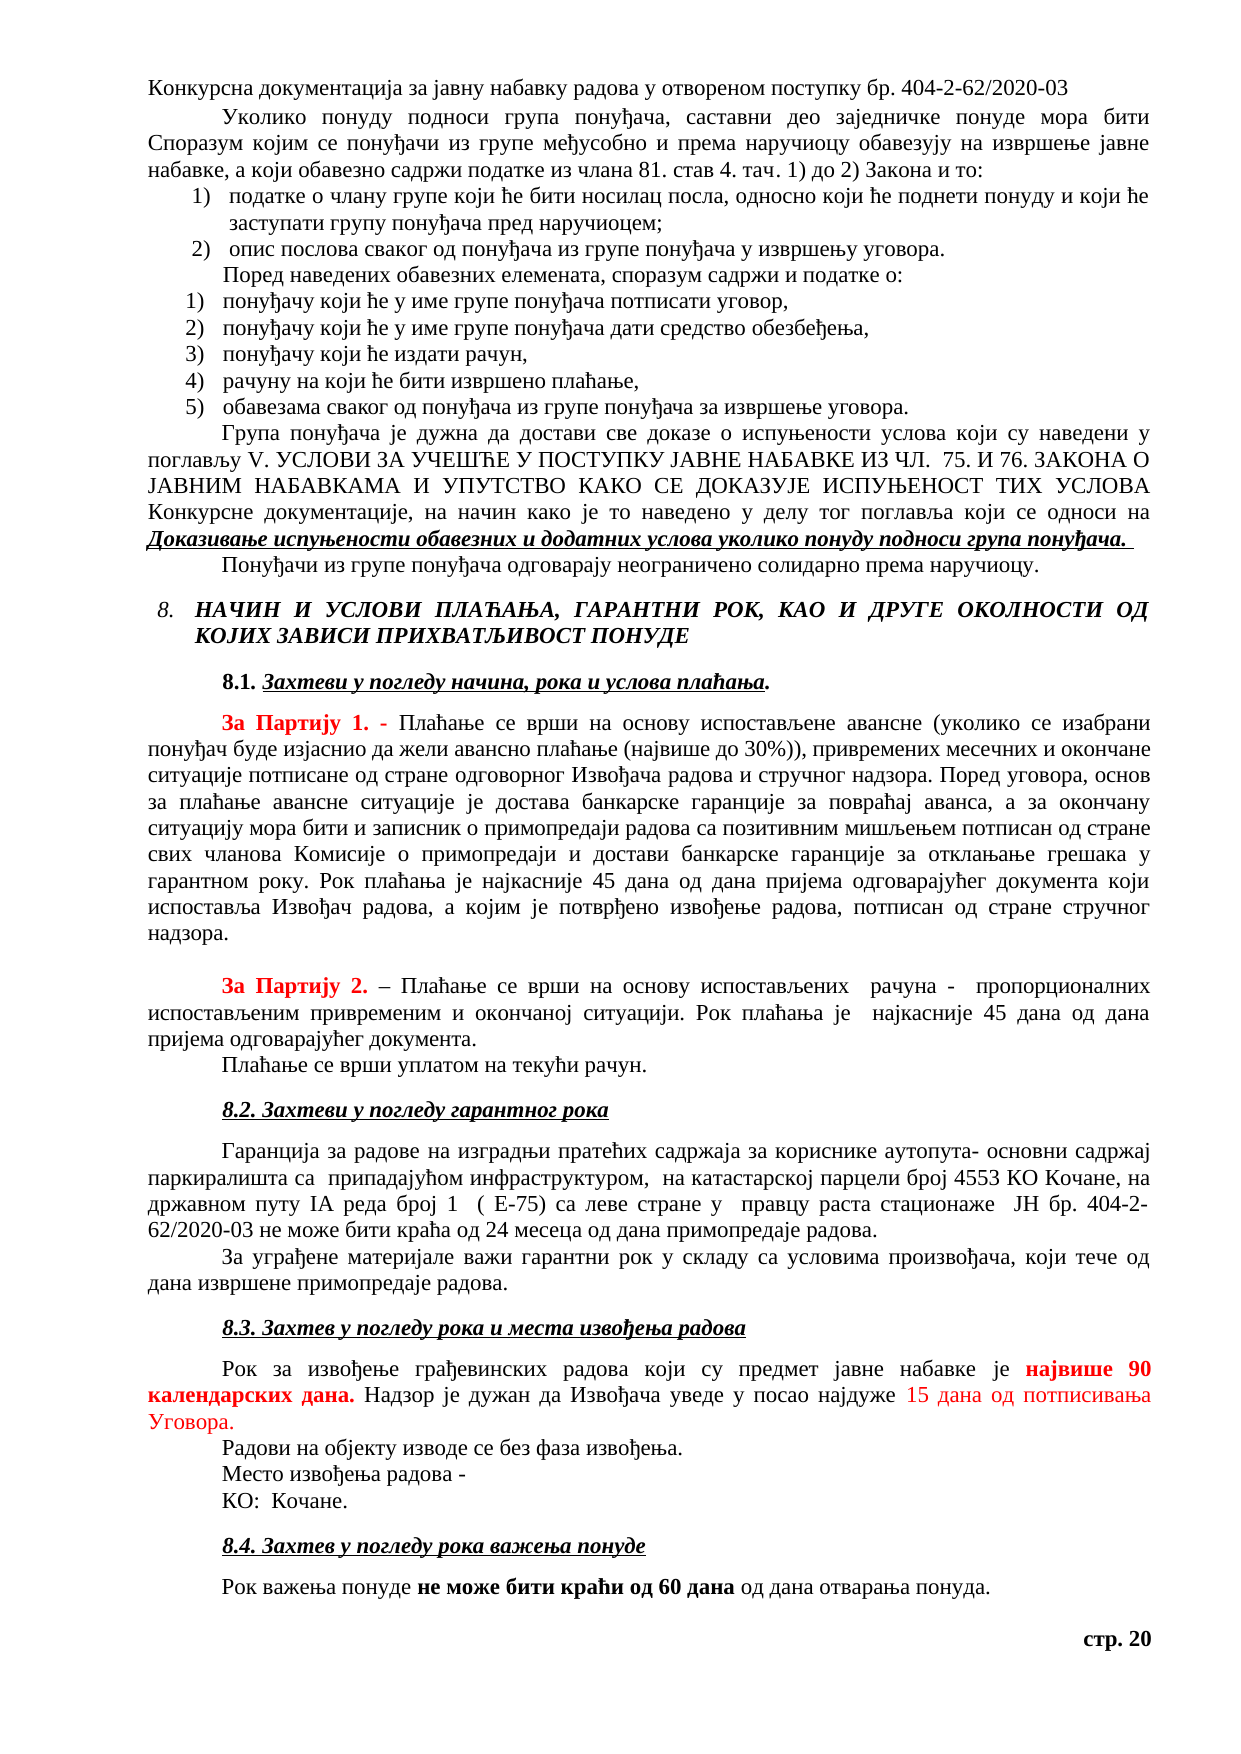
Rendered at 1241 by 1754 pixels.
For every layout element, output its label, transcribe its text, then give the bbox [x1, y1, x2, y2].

list податке о члану групе који ће бити носилац посла, односно који ће поднети понуду и који ће заступати групу понуђача пред наручиоцем; [191, 182, 1152, 235]
text Рок за извођење грађевинских радова који су предмет јавне набавке је највише 90 календарских дана. Надзор је дужан да Извођача уведе у посао најдуже 15 дана од потписивања Уговора. [148, 1355, 1152, 1434]
text КО: Кочане. [148, 1487, 1152, 1513]
text За Партију 2. – Плаћање се врши на основу испостављених рачуна - пропорционалних испостављеним привременим и окончаној ситуацији. Рок плаћања је најкасније 45 дана од дана пријема одговарајућег документа. [148, 972, 1152, 1051]
list опис послова сваког од понуђача из групе понуђача у извршењу уговора. [191, 235, 1152, 261]
text Гаранција за радове на изградњи пратећих садржаја за кориснике аутопута- основни садржај паркиралишта са припадајућом инфраструктуром, на катастарској парцели број 4553 КО Кочане, на државном путу IА реда број 1 ( Е-75) са леве стране у правцу раста стационаже ЈН бр. 404-2-62/2020-03 не може бити краћа од 24 месеца од дана примопредаје радова. [148, 1137, 1152, 1243]
subtitle НАЧИН И УСЛОВИ ПЛАЋАЊА, ГАРАНТНИ РОК, КАО И ДРУГЕ ОКОЛНОСТИ ОД КОЈИХ ЗАВИСИ ПРИХВАТЉИВОСТ ПОНУДЕ [157, 596, 1152, 649]
subtitle 8.1. Захтеви у погледу начина, рока и услова плаћања. [222, 668, 1152, 694]
text За уграђене материјале важи гарантни рок у складу са условима произвођача, који тече од дана извршене примопредаје радова. [148, 1243, 1152, 1295]
text Плаћање се врши уплатом на текући рачун. [148, 1051, 1152, 1078]
text Рок важења понуде не може бити краћи од 60 дана од дана отварања понуда. [148, 1573, 1152, 1599]
text Место извођења радова - [148, 1461, 1152, 1487]
list рачуну на који ће бити извршено плаћање, [185, 367, 1152, 393]
text Понуђачи из групе понуђача одговарају неограничено солидарно према наручиоцу. [148, 551, 1152, 577]
subtitle 8.2. Захтеви у погледу гарантног рока [222, 1096, 1152, 1123]
subtitle 8.3. Захтев у погледу рока и места извођења радова [222, 1314, 1152, 1341]
text Поред наведених обавезних елемената, споразум садржи и податке о: [223, 261, 1152, 288]
text За Партију 1. - Плаћање се врши на основу испостављене авансне (уколико се изабрани понуђач буде изјаснио да жели авансно плаћање (највише до 30%)), привремених месечних и окончане ситуације потписане од стране одговорног Извођача радова и стручног надзора. Поред уговора, основ за плаћање авансне ситуације је достава банкарске гаранције за повраћај аванса, а за окончану ситуацију мора бити и записник о примопредаји радова са позитивним мишљењем потписан од стране свих чланова Комисије о примопредаји и достави банкарске гаранције за отклањање грешака у гарантном року. Рок плаћања је најкасније 45 дана од дана пријема одговарајућег документа који испоставља Извођач радова, а којим је потврђено извођење радова, потписан од стране стручног надзора. [148, 709, 1152, 946]
list понуђачу који ће у име групе понуђача дати средство обезбеђења, [185, 314, 1152, 340]
list понуђачу који ће издати рачун, [185, 340, 1152, 367]
text Уколико понуду подноси група понуђача, саставни део заједничке понуде мора бити Споразум којим се понуђачи из групе међусобно и према наручиоцу обавезују на извршење јавне набавке, а који обавезно садржи податке из члана 81. став 4. тач. 1) до 2) Закона и то: [148, 103, 1152, 182]
text Радови на објекту изводе се без фаза извођења. [148, 1434, 1152, 1461]
text Група понуђача је дужна да достави све доказе о испуњености услова који су наведени у поглављу V. УСЛОВИ ЗА УЧЕШЋЕ У ПОСТУПКУ ЈАВНЕ НАБАВКЕ ИЗ ЧЛ. 75. И 76. ЗАКОНА О ЈАВНИМ НАБАВКАМА И УПУТСТВО КАКО СЕ ДОКАЗУЈЕ ИСПУЊЕНОСТ ТИХ УСЛОВА Конкурсне документације, на начин како је то наведено у делу тог поглавља који се односи на Доказивање испуњености обавезних и додатних услова уколико понуду подноси група понуђача. [148, 419, 1152, 551]
list обавезама сваког од понуђача из групе понуђача за извршење уговора. [185, 393, 1152, 419]
subtitle 8.4. Захтев у погледу рока важења понуде [222, 1532, 1152, 1558]
list понуђачу који ће у име групе понуђача потписати уговор, [185, 288, 1152, 314]
